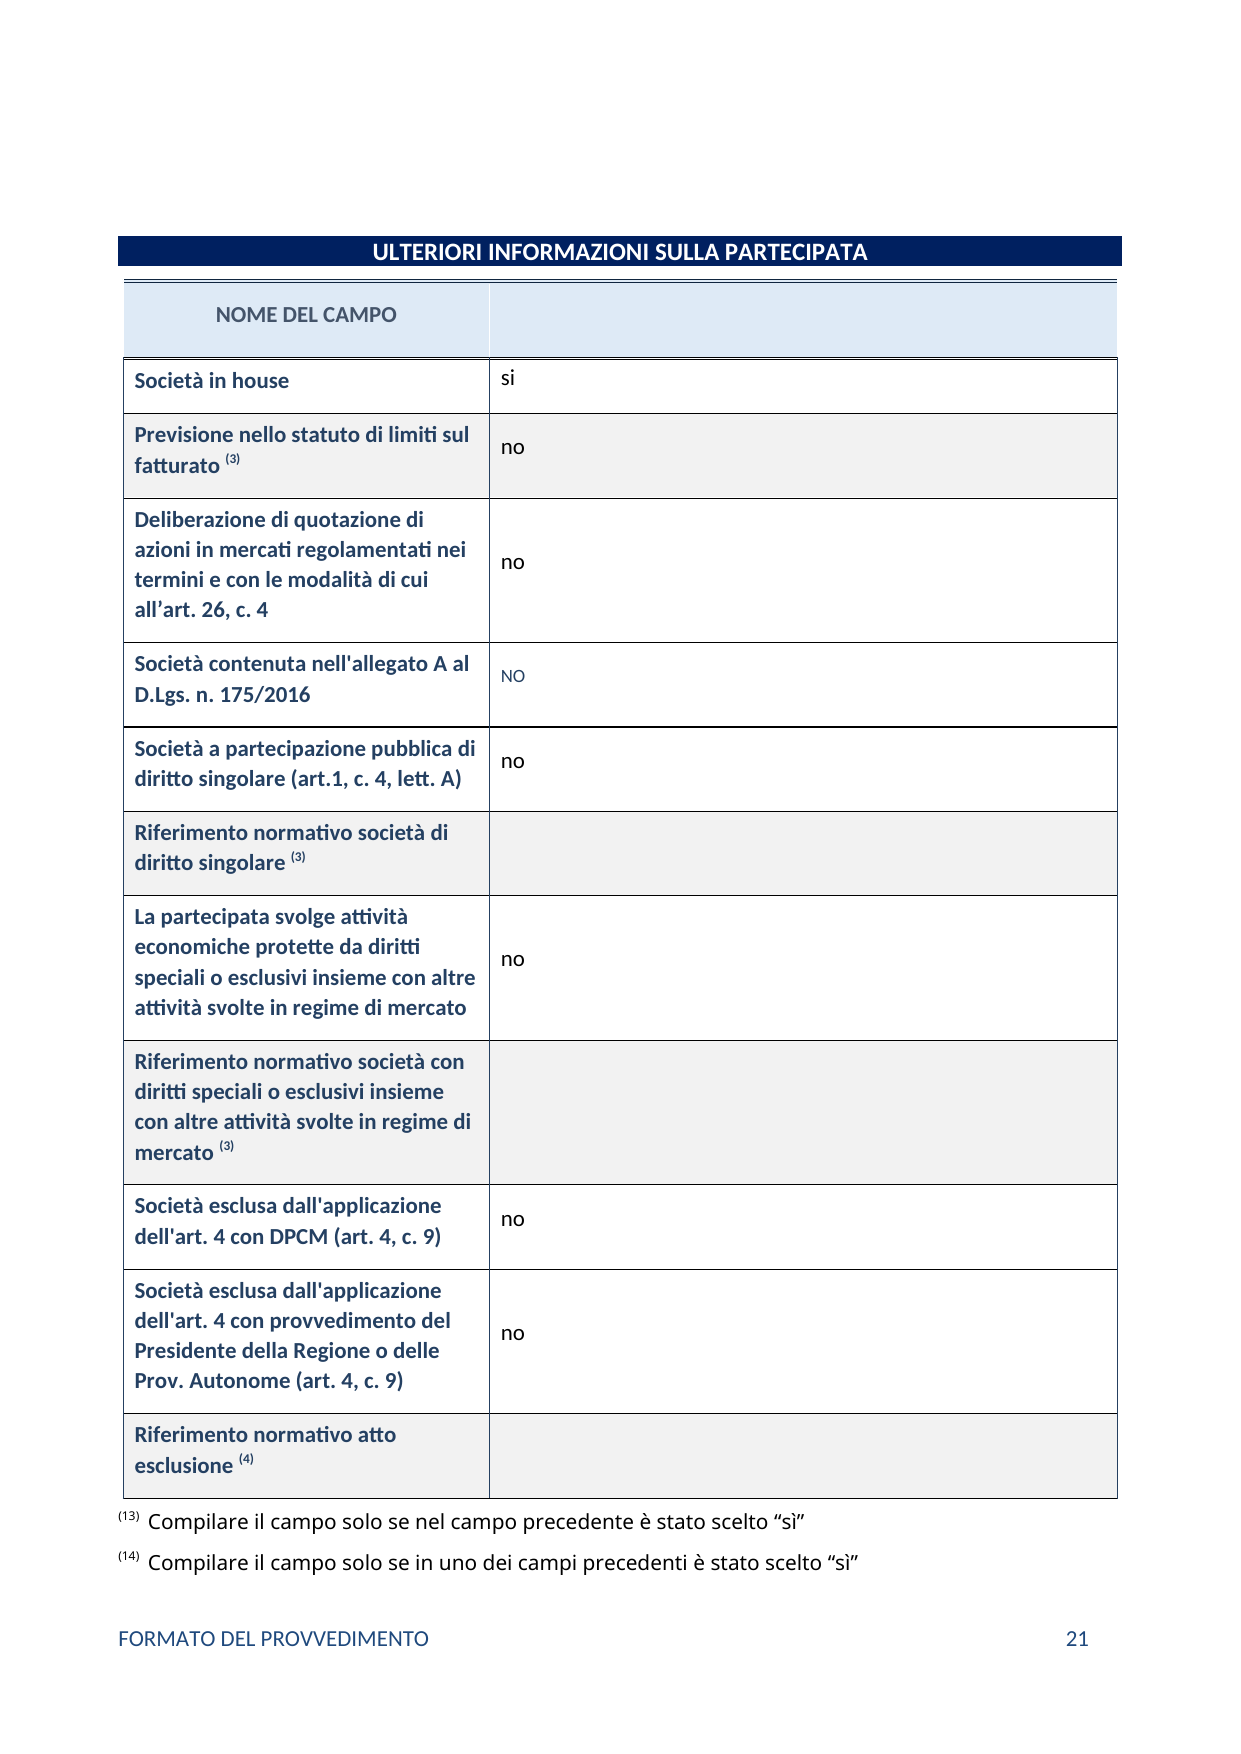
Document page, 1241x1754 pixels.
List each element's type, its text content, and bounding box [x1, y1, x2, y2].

text ULTERIORI INFORMAZIONI SULLA PARTECIPATA [118, 236, 643, 266]
table_cell La partecipata svolge attività economiche protette da diritti speciali o esclusivi insieme con altre attività svolte in regime di mercato [124, 896, 489, 1040]
table_cell Società esclusa dall'applicazione dell'art. 4 con provvedimento del Presidente della Regione o delle Prov. Autonome (art. 4, c. 9) [124, 1270, 489, 1413]
table_cell Società in house [124, 360, 489, 413]
table_cell [490, 1041, 1117, 1184]
table_cell Riferimento normativo atto esclusione (4) [124, 1414, 489, 1498]
table_cell NO [490, 643, 1117, 726]
table_cell Riferimento normativo società con diritti speciali o esclusivi insieme con altre attività svolte in regime di mercato (3) [124, 1041, 489, 1184]
table_cell Società esclusa dall'applicazione dell'art. 4 con DPCM (art. 4, c. 9) [124, 1185, 489, 1269]
table_cell Deliberazione di quotazione di azioni in mercati regolamentati nei termini e con le modalità di cui all’art. 26, c. 4 [124, 499, 489, 642]
table_cell [490, 1414, 1117, 1498]
table_cell Riferimento normativo società di diritto singolare (3) [124, 812, 489, 895]
table_cell Previsione nello statuto di limiti sul fatturato (3) [124, 414, 489, 497]
text ULTERIORI INFORMAZIONI SULLA PARTECIPATA [649, 236, 1122, 266]
list Compilare il campo solo se nel campo precedente è stato scelto “sì” [118, 1507, 1122, 1535]
table_cell [490, 812, 1117, 895]
table_header NOME DEL CAMPO [124, 283, 489, 357]
table_header [490, 283, 1117, 357]
table_cell Società contenuta nell'allegato A al D.Lgs. n. 175/2016 [124, 643, 489, 726]
list Compilare il campo solo se in uno dei campi precedenti è stato scelto “sì” [118, 1548, 1122, 1576]
table_cell Società a partecipazione pubblica di diritto singolare (art.1, c. 4, lett. A) [124, 728, 489, 811]
